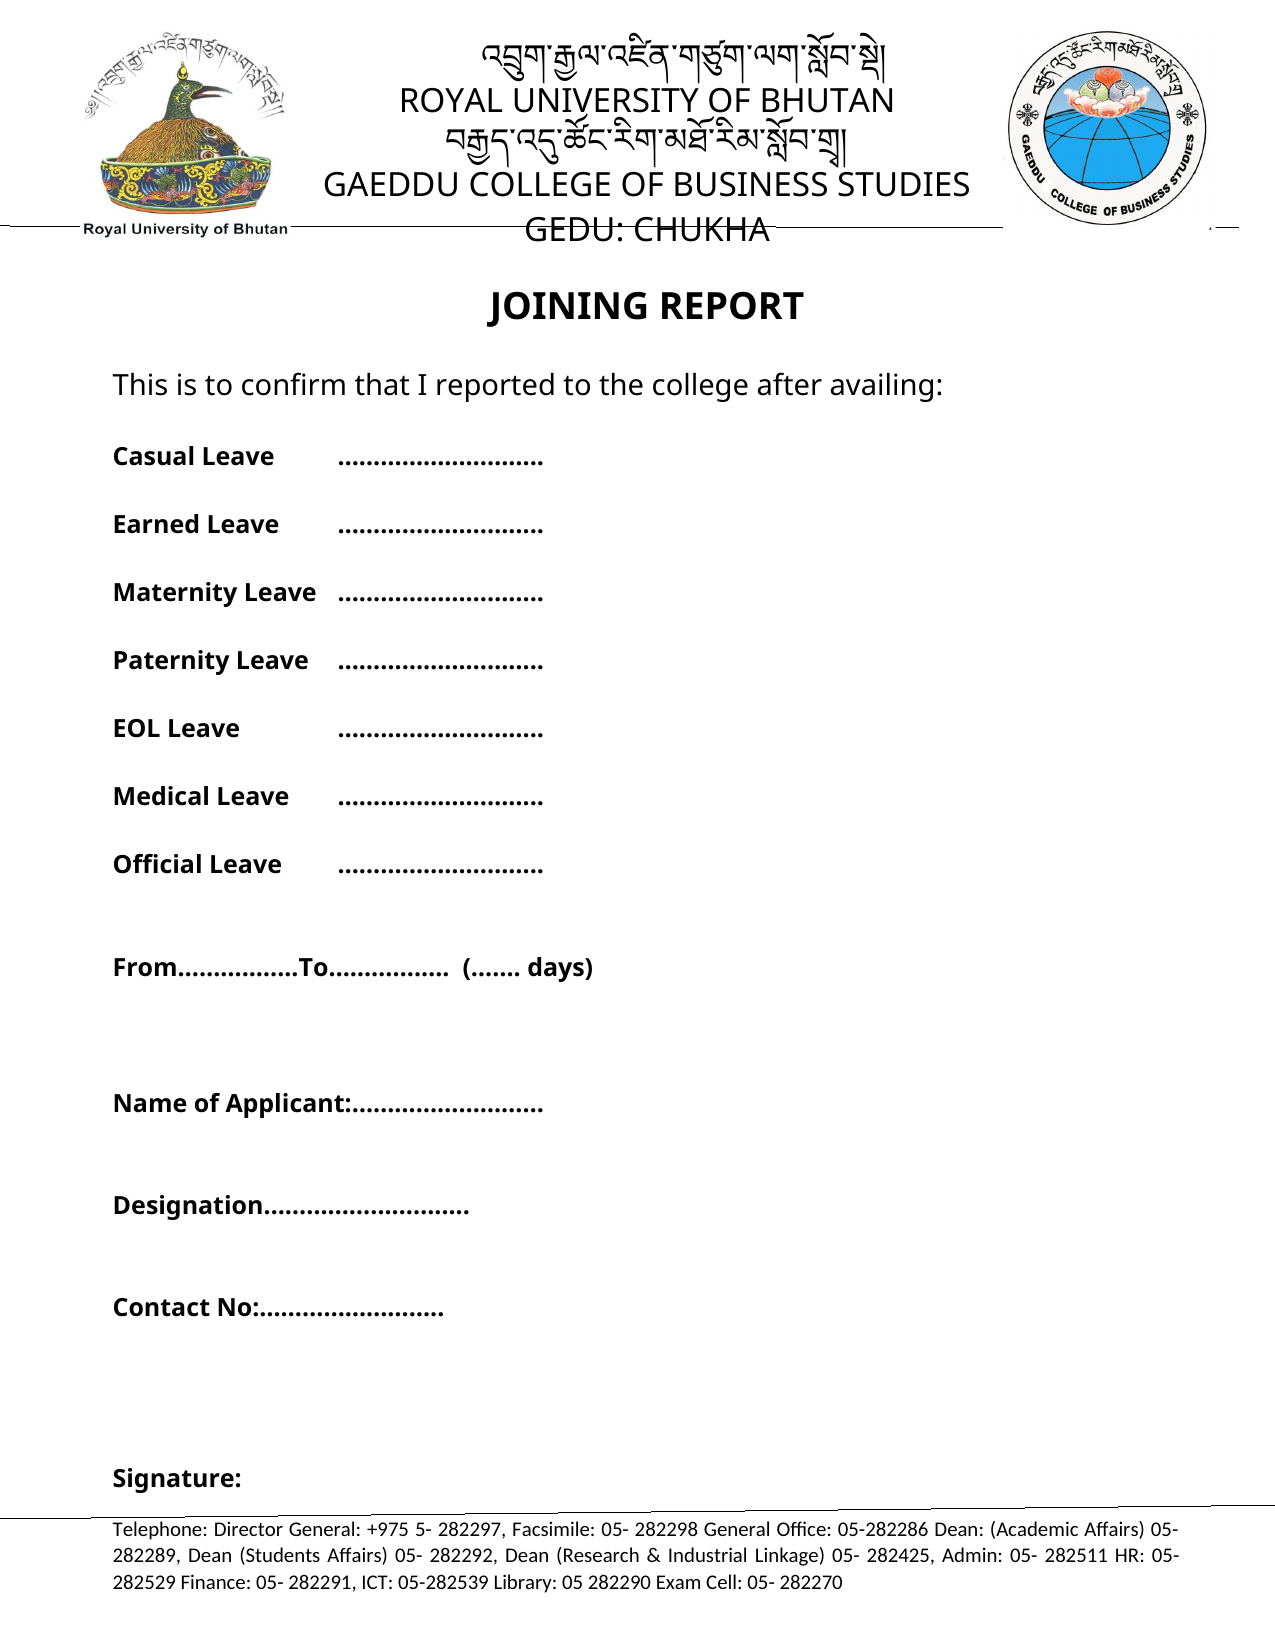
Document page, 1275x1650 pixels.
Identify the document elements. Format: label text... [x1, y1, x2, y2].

text Designation……………………….. [112, 1188, 1181, 1222]
text Contact No:…………………….. [112, 1290, 1181, 1324]
text Signature: [112, 1460, 1181, 1494]
text JOINING REPORT [112, 279, 1181, 331]
text From………..…...To………….…. (……. days) [112, 949, 1181, 983]
text Medical Leave ……………………….. [112, 779, 1181, 813]
text Earned Leave ……………………….. [112, 506, 1181, 541]
text This is to confirm that I reported to the college after availing: [112, 364, 1181, 404]
text Official Leave ……………………….. [112, 847, 1181, 881]
text EOL Leave ……………………….. [112, 711, 1181, 745]
text Maternity Leave ……………………….. [112, 574, 1181, 609]
text Name of Applicant:……………………… [112, 1086, 1181, 1119]
text Casual Leave ……………………….. [112, 438, 1181, 472]
text Paternity Leave ……………………….. [112, 643, 1181, 677]
picture [1003, 28, 1216, 230]
